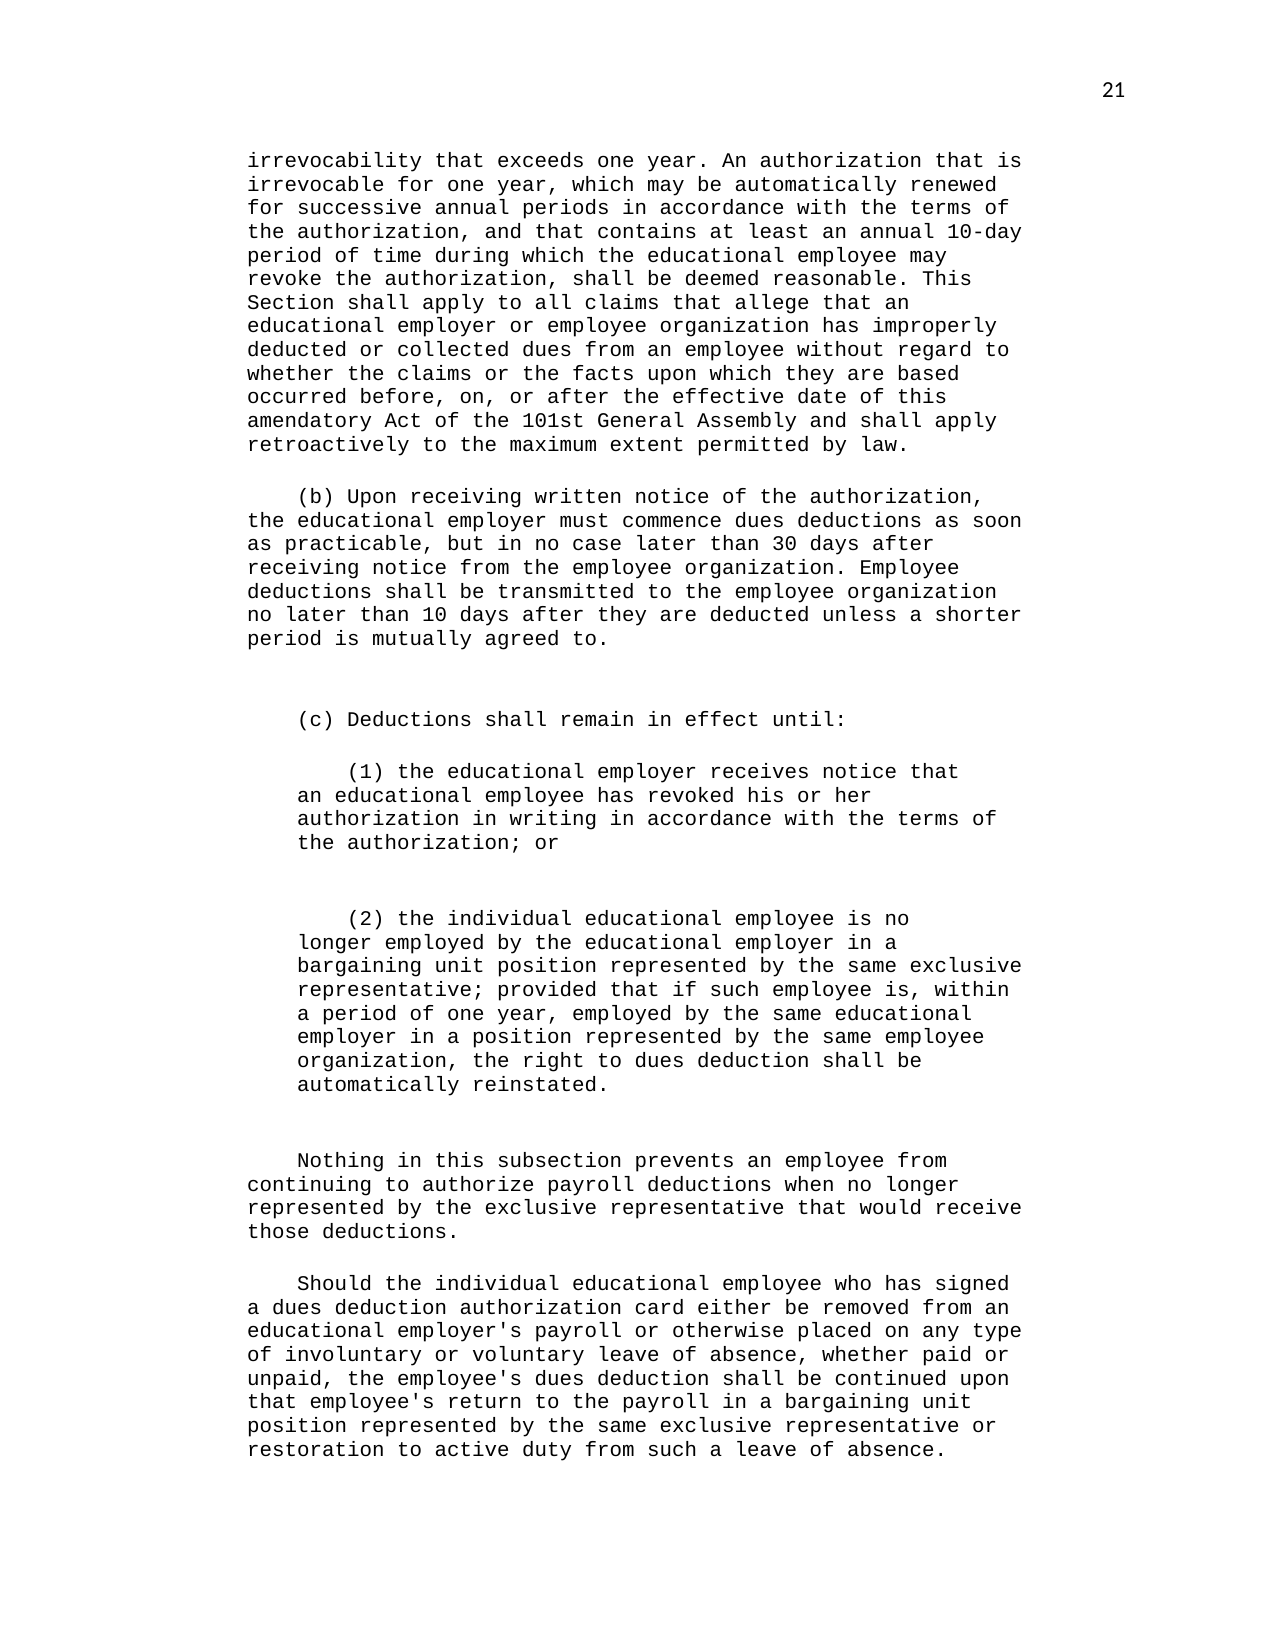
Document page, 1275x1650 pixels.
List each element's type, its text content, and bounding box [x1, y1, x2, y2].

table_cell [247, 785, 1028, 908]
table_cell (2) the individual educational employee is no [247, 908, 1028, 932]
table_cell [247, 1150, 1028, 1491]
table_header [247, 150, 1028, 785]
table_cell [247, 932, 1028, 1150]
